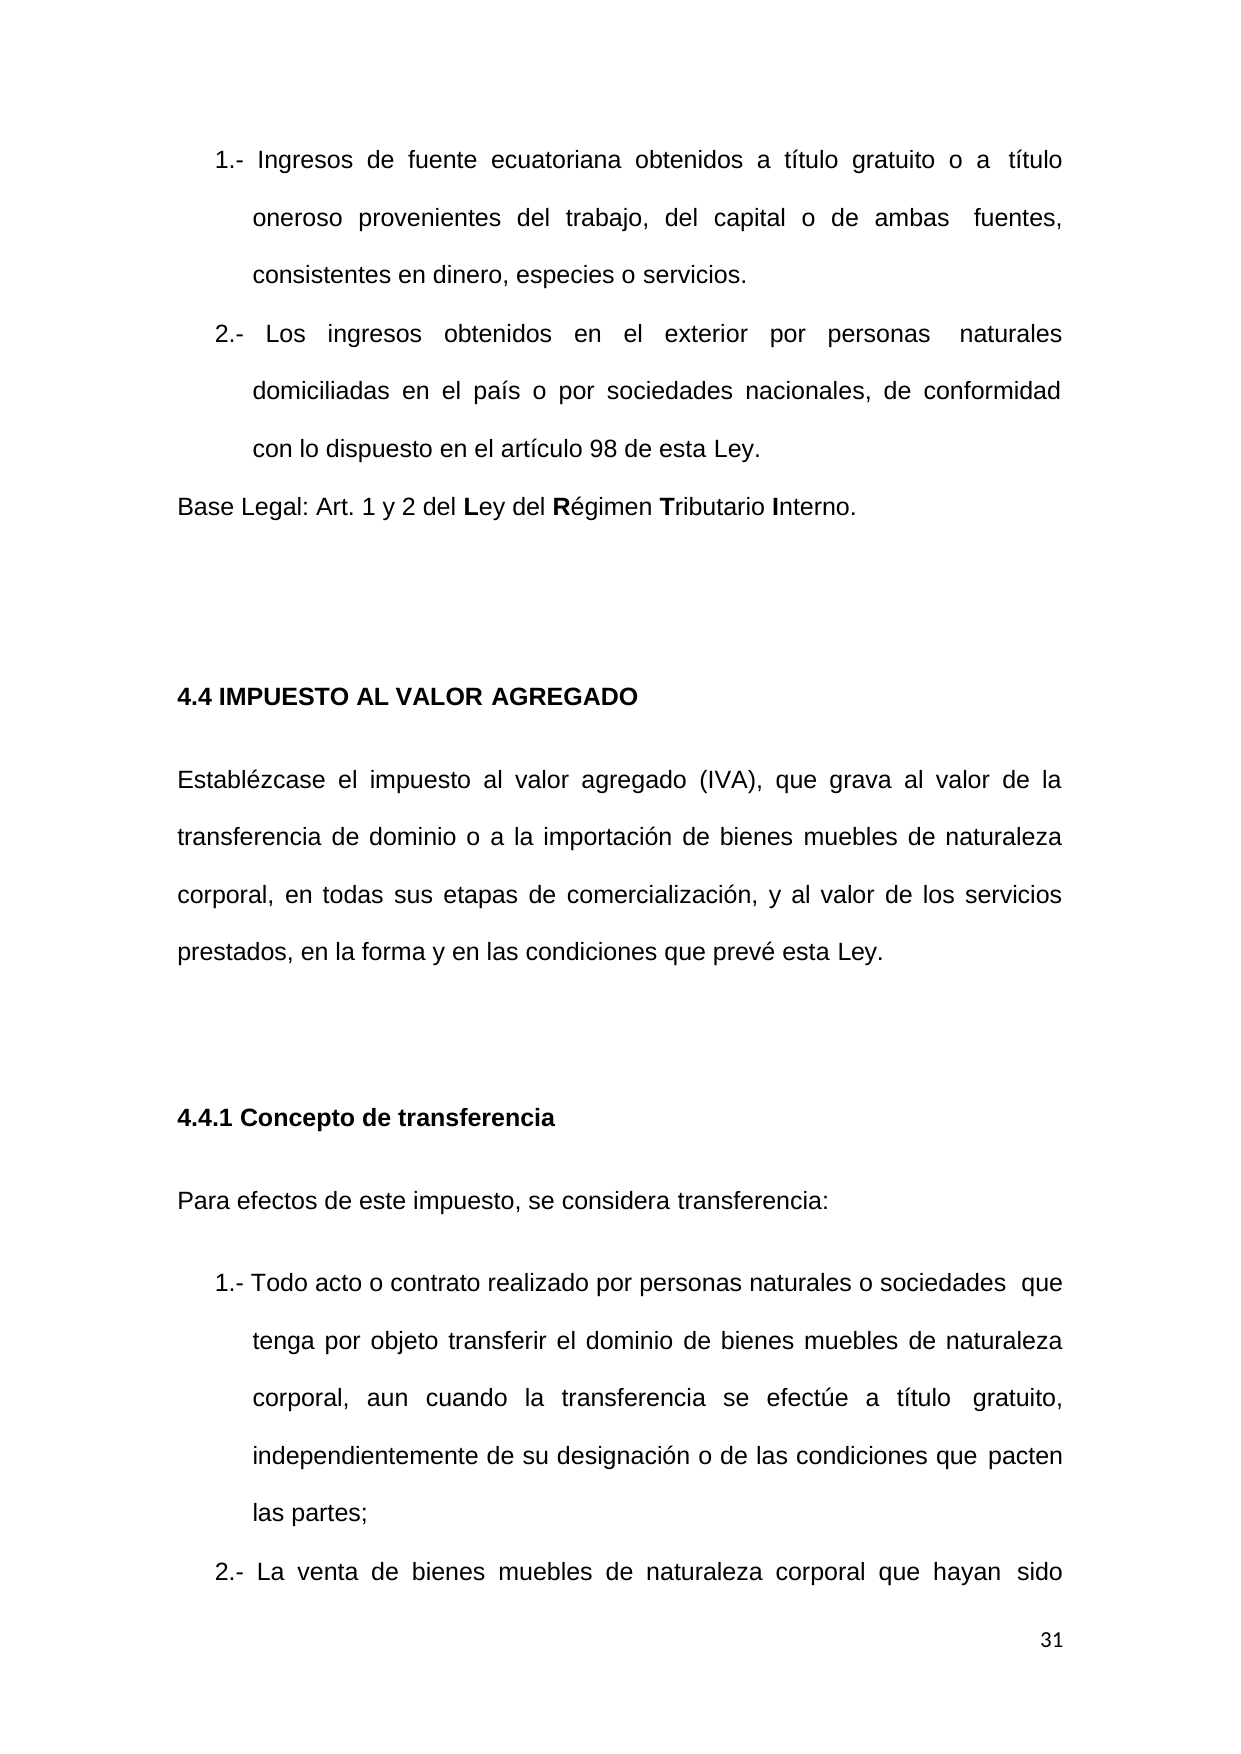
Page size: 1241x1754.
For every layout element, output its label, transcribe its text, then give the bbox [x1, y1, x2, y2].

text 1.- Todo acto o contrato realizado por personas naturales o sociedades que tenga por objeto transferir el dominio de bienes muebles de naturaleza corporal, aun cuando la transferencia se efectúe a título gratuito, independientemente de su designación o de las condiciones que pacten las partes; [214, 1268, 1063, 1527]
text Establézcase el impuesto al valor agregado (IVA), que grava al valor de la transferencia de dominio o a la importación de bienes muebles de naturaleza corporal, en todas sus etapas de comercialización, y al valor de los servicios prestados, en la forma y en las condiciones que prevé esta Ley. [177, 765, 1062, 966]
text Para efectos de este impuesto, se considera transferencia: [177, 1186, 1073, 1214]
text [214, 1557, 1063, 1585]
text 2.- Los ingresos obtenidos en el exterior por personas naturales domiciliadas en el país o por sociedades nacionales, de conformidad con lo dispuesto en el artículo 98 de esta Ley. [214, 319, 1062, 462]
text Base Legal: Art. 1 y 2 del Ley del Régimen Tributario Interno. [177, 492, 1073, 520]
text 1.- Ingresos de fuente ecuatoriana obtenidos a título gratuito o a título oneroso provenientes del trabajo, del capital o de ambas fuentes, consistentes en dinero, especies o servicios. [214, 145, 1062, 289]
subtitle Concepto de transferencia [177, 1103, 1073, 1131]
subtitle IMPUESTO AL VALOR AGREGADO [177, 682, 1073, 711]
